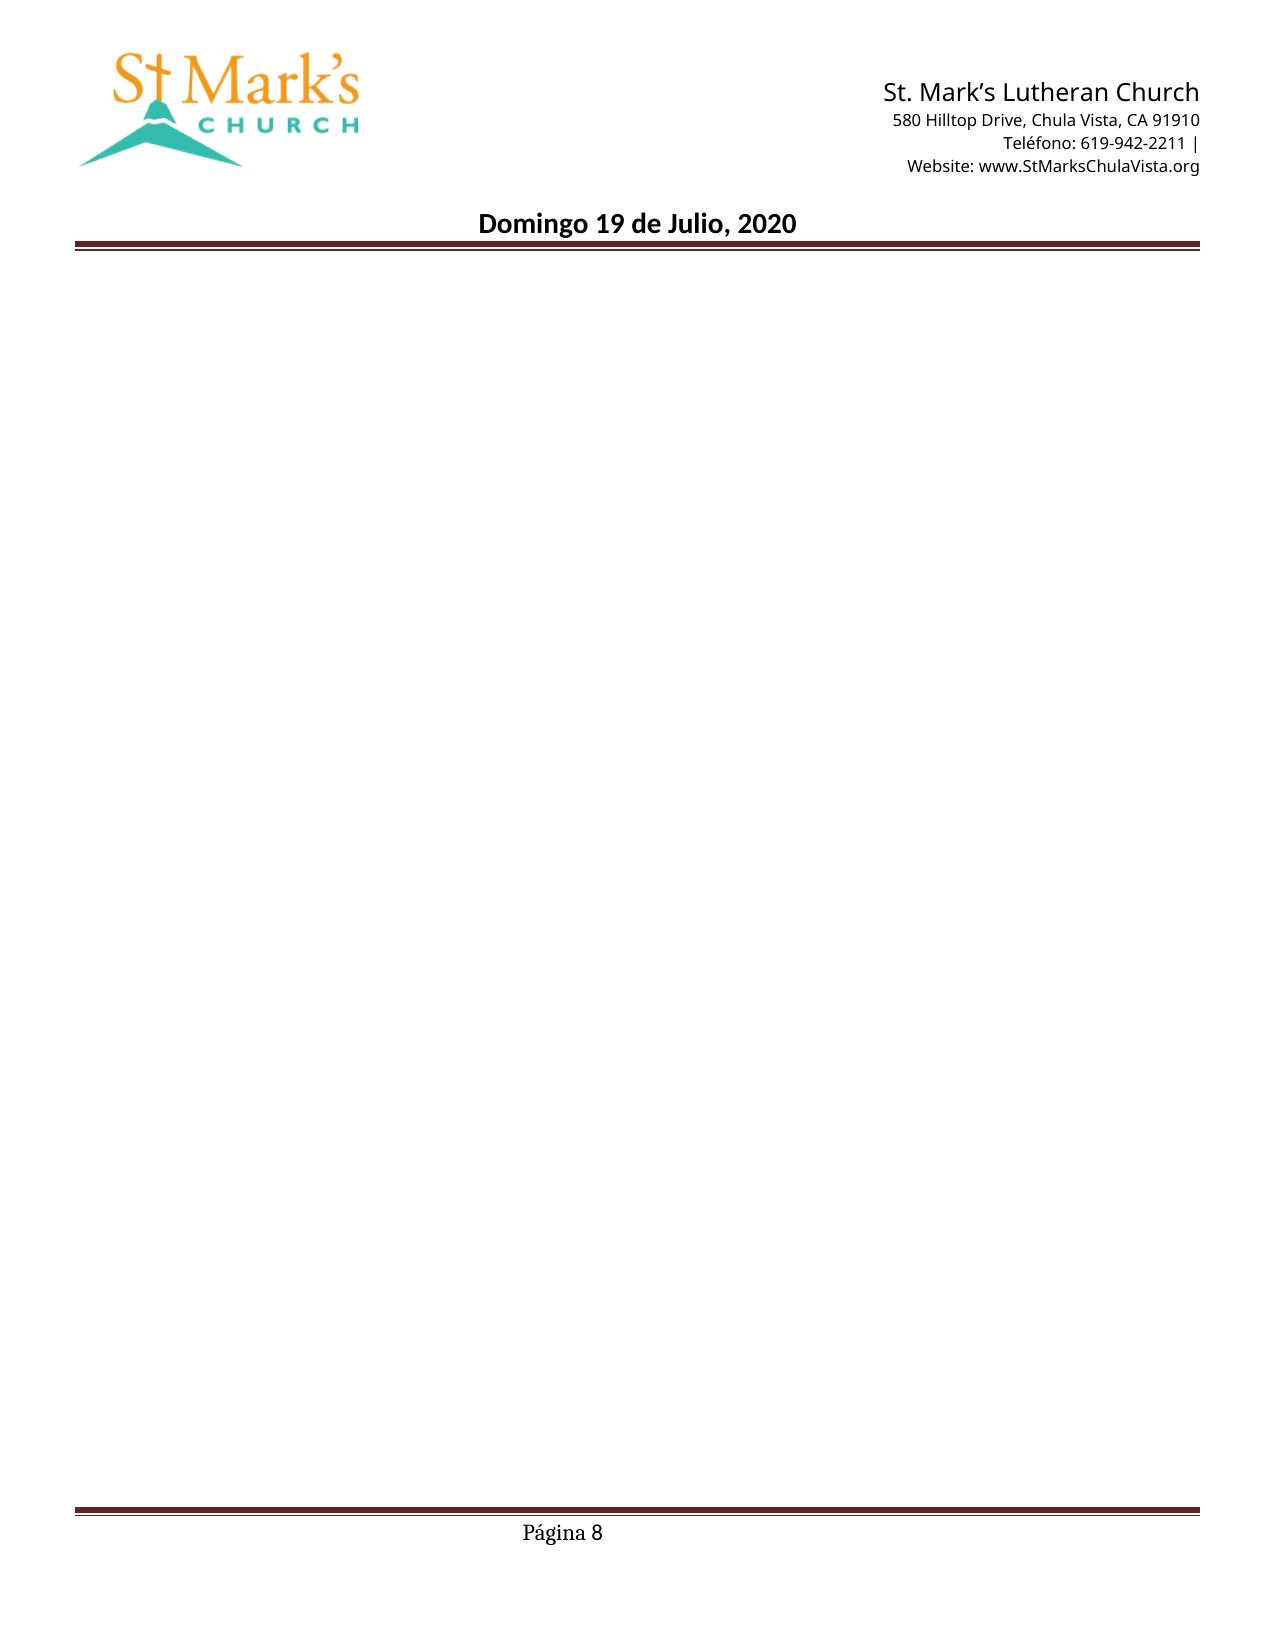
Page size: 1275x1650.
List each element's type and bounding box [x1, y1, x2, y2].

picture [78, 51, 360, 169]
